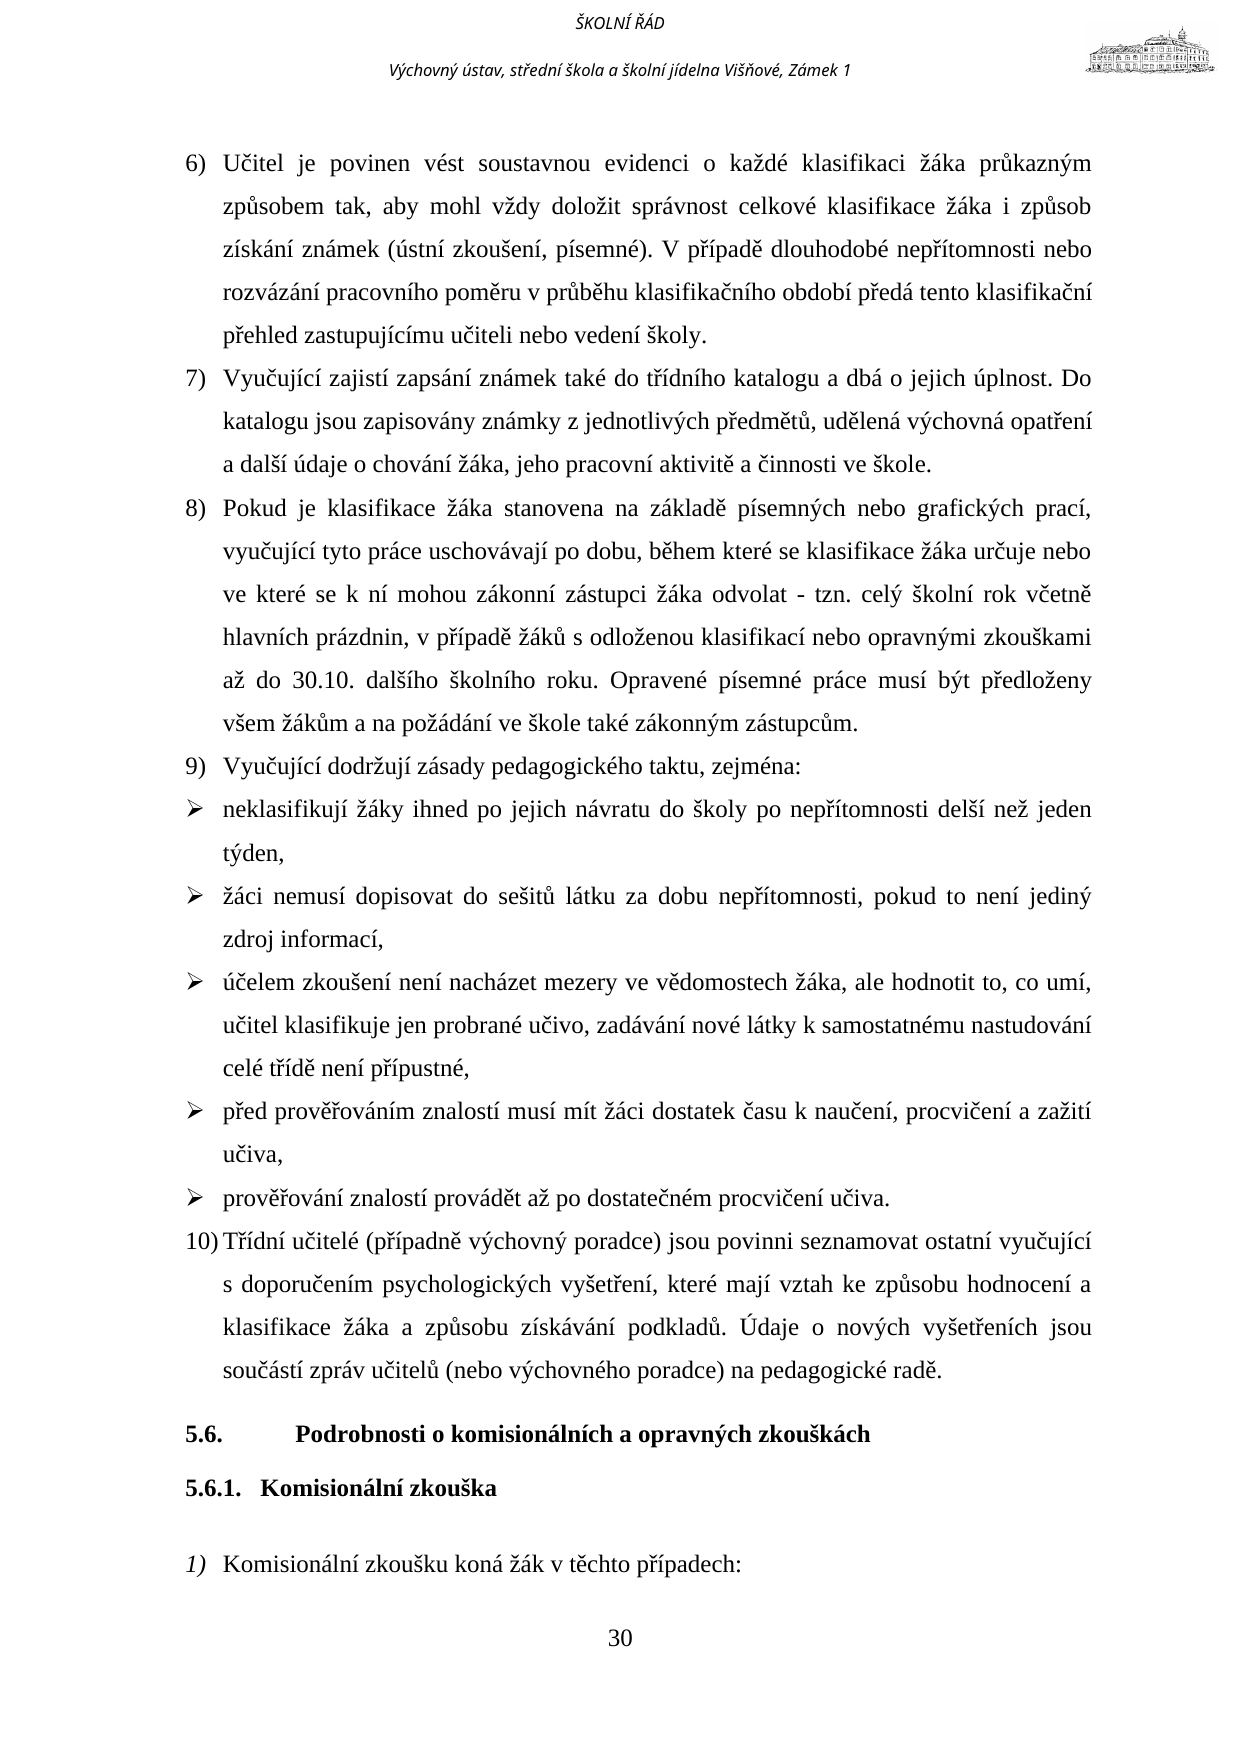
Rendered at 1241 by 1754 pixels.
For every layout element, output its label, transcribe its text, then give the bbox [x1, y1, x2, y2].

list žáci nemusí dopisovat do sešitů látku za dobu nepřítomnosti, pokud to není jediný zdroj informací, [185, 881, 1093, 953]
list účelem zkoušení není nacházet mezery ve vědomostech žáka, ale hodnotit to, co umí, učitel klasifikuje jen probrané učivo, zadávání nové látky k samostatnému nastudování celé třídě není přípustné, [185, 967, 1093, 1082]
picture [1084, 21, 1219, 79]
table_header Komisionální zkoušku koná žák v těchto případech: [136, 1506, 1158, 1592]
list Učitel je povinen vést soustavnou evidenci o každé klasifikaci žáka průkazným způsobem tak, aby mohl vždy doložit správnost celkové klasifikace žáka i způsob získání známek (ústní zkoušení, písemné). V případě dlouhodobé nepřítomnosti nebo rozvázání pracovního poměru v průběhu klasifikačního období předá tento klasifikační přehled zastupujícímu učiteli nebo vedení školy. [185, 148, 1093, 349]
list Třídní učitelé (případně výchovný poradce) jsou povinni seznamovat ostatní vyučující s doporučením psychologických vyšetření, které mají vztah ke způsobu hodnocení a klasifikace žáka a způsobu získávání podkladů. Údaje o nových vyšetřeních jsou součástí zpráv učitelů (nebo výchovného poradce) na pedagogické radě. [185, 1226, 1093, 1384]
list Pokud je klasifikace žáka stanovena na základě písemných nebo grafických prací, vyučující tyto práce uschovávají po dobu, během které se klasifikace žáka určuje nebo ve které se k ní mohou zákonní zástupci žáka odvolat - tzn. celý školní rok včetně hlavních prázdnin, v případě žáků s odloženou klasifikací nebo opravnými zkouškami až do 30.10. dalšího školního roku. Opravené písemné práce musí být předloženy všem žákům a na požádání ve škole také zákonným zástupcům. [185, 493, 1093, 737]
list neklasifikují žáky ihned po jejich návratu do školy po nepřítomnosti delší než jeden týden, [185, 794, 1093, 866]
list před prověřováním znalostí musí mít žáci dostatek času k naučení, procvičení a zažití učiva, [185, 1096, 1093, 1168]
subtitle Komisionální zkouška [185, 1473, 1093, 1502]
subtitle Podrobnosti o komisionálních a opravných zkouškách [185, 1419, 1093, 1448]
list Vyučující zajistí zapsání známek také do třídního katalogu a dbá o jejich úplnost. Do katalogu jsou zapisovány známky z jednotlivých předmětů, udělená výchovná opatření a další údaje o chování žáka, jeho pracovní aktivitě a činnosti ve škole. [185, 363, 1093, 478]
list Vyučující dodržují zásady pedagogického taktu, zejména: [185, 751, 1093, 780]
list prověřování znalostí provádět až po dostatečném procvičení učiva. [185, 1183, 1093, 1211]
